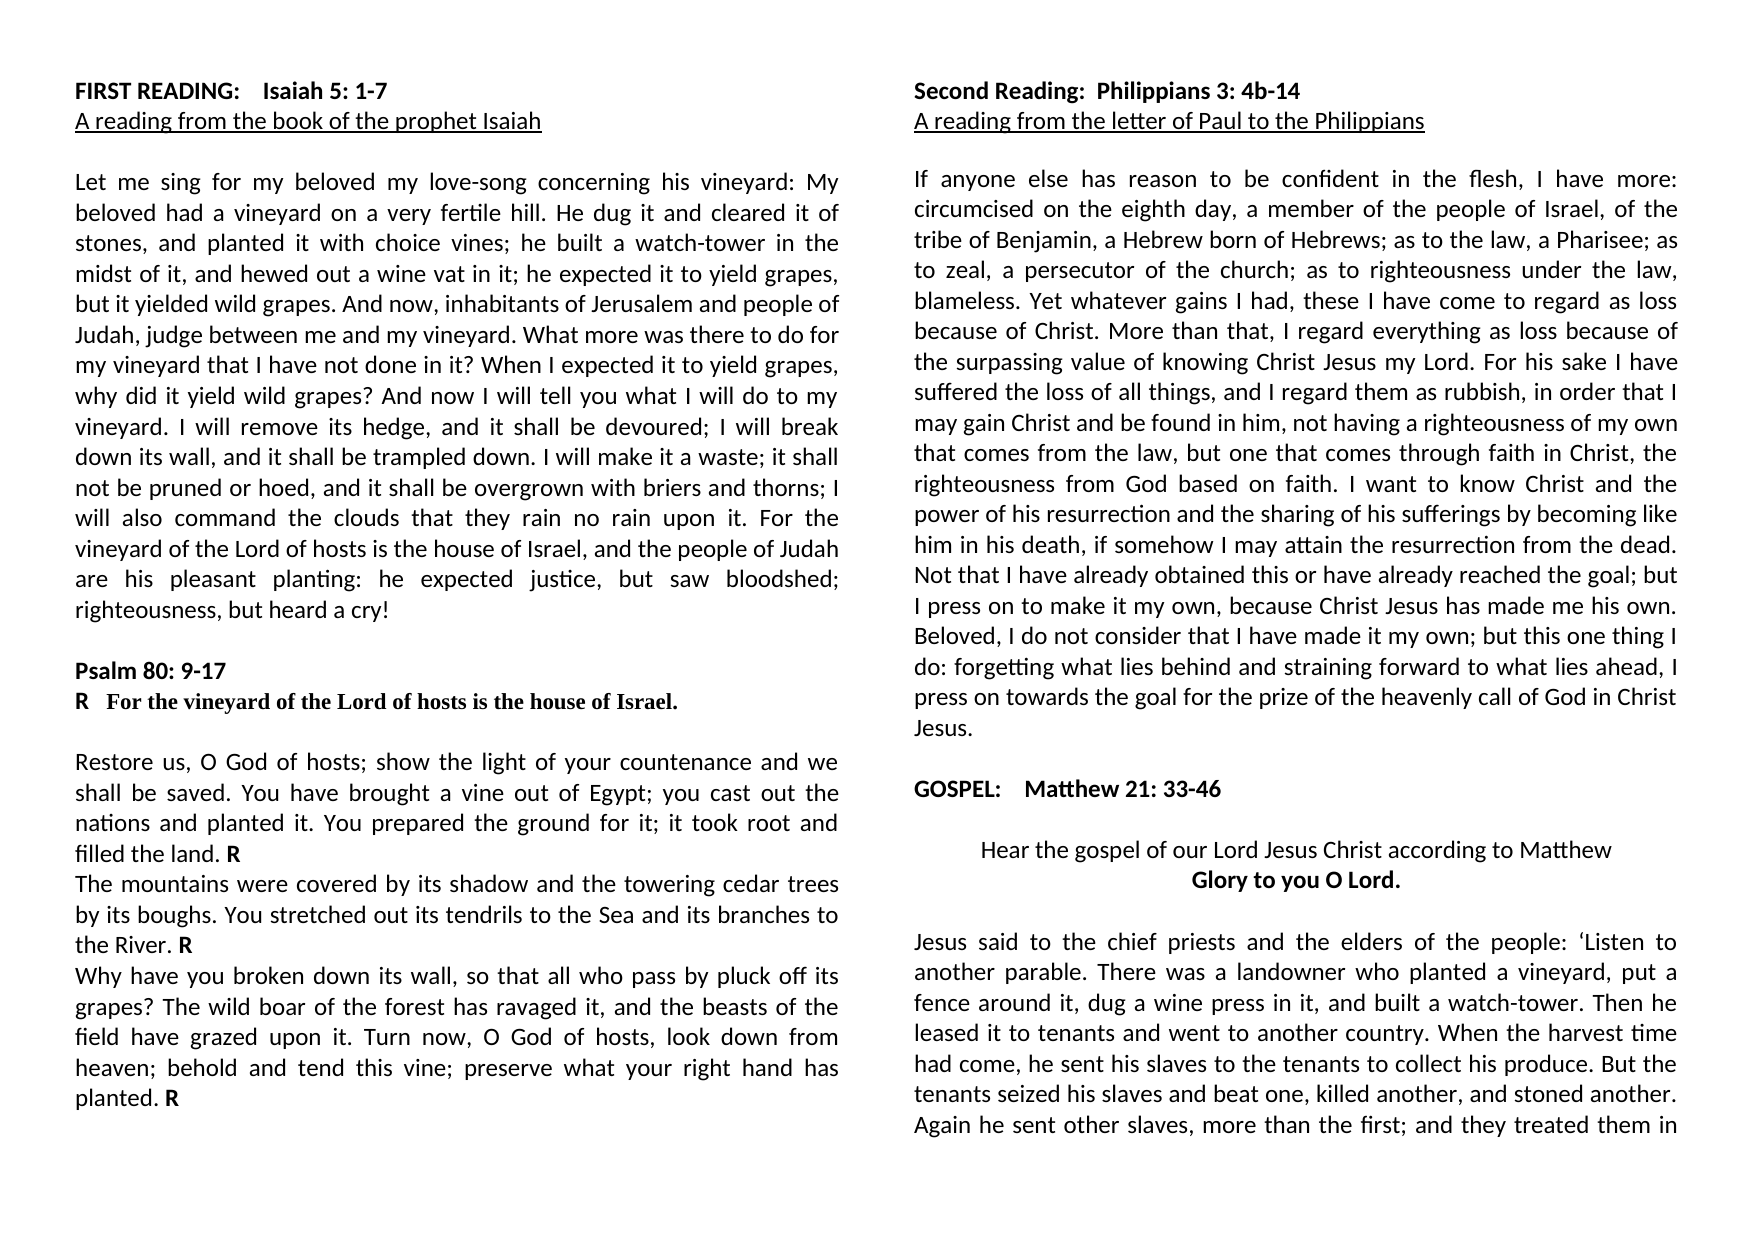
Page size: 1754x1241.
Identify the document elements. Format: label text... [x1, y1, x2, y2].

text The mountains were covered by its shadow and the towering cedar trees by its boughs. You stretched out its tendrils to the Sea and its branches to the River. R [75, 868, 840, 960]
text FIRST READING: Isaiah 5: 1-7 [75, 75, 840, 106]
text A reading from the book of the prophet Isaiah [75, 106, 840, 136]
text Psalm 80: 9-17 [75, 655, 840, 685]
text R For the vineyard of the Lord of hosts is the house of Israel. [75, 685, 840, 716]
text Hear the gospel of our Lord Jesus Christ according to Matthew [914, 834, 1679, 865]
text If anyone else has reason to be confident in the flesh, I have more: circumcised on the eighth day, a member of the people of Israel, of the tribe of Benjamin, a Hebrew born of Hebrews; as to the law, a Pharisee; as to zeal, a persecutor of the church; as to righteousness under the law, blameless. Yet whatever gains I had, these I have come to regard as loss because of Christ. More than that, I regard everything as loss because of the surpassing value of knowing Christ Jesus my Lord. For his sake I have suffered the loss of all things, and I regard them as rubbish, in order that I may gain Christ and be found in him, not having a righteousness of my own that comes from the law, but one that comes through faith in Christ, the righteousness from God based on faith. I want to know Christ and the power of his resurrection and the sharing of his sufferings by becoming like him in his death, if somehow I may attain the resurrection from the dead. Not that I have already obtained this or have already reached the goal; but I press on to make it my own, because Christ Jesus has made me his own. Beloved, I do not consider that I have made it my own; but this one thing I do: forgetting what lies behind and straining forward to what lies ahead, I press on towards the goal for the prize of the heavenly call of God in Christ Jesus. [914, 163, 1679, 743]
text Why have you broken down its wall, so that all who pass by pluck off its grapes? The wild boar of the forest has ravaged it, and the beasts of the field have grazed upon it. Turn now, O God of hosts, look down from heaven; behold and tend this vine; preserve what your right hand has planted. R [75, 960, 840, 1113]
text Second Reading: Philippians 3: 4b-14 [914, 75, 1679, 106]
text Let me sing for my beloved my love-song concerning his vineyard: My beloved had a vineyard on a very fertile hill. He dug it and cleared it of stones, and planted it with choice vines; he built a watch-tower in the midst of it, and hewed out a wine vat in it; he expected it to yield grapes, but it yielded wild grapes. And now, inhabitants of Jerusalem and people of Judah, judge between me and my vineyard. What more was there to do for my vineyard that I have not done in it? When I expected it to yield grapes, why did it yield wild grapes? And now I will tell you what I will do to my vineyard. I will remove its hedge, and it shall be devoured; I will break down its wall, and it shall be trampled down. I will make it a waste; it shall not be pruned or hoed, and it shall be overgrown with briers and thorns; I will also command the clouds that they rain no rain upon it. For the vineyard of the Lord of hosts is the house of Israel, and the people of Judah are his pleasant planting: he expected justice, but saw bloodshed; righteousness, but heard a cry! [75, 167, 840, 624]
text Glory to you O Lord. [914, 865, 1679, 895]
text GOSPEL: Matthew 21: 33-46 [914, 773, 1679, 804]
text Restore us, O God of hosts; show the light of your countenance and we shall be saved. You have brought a vine out of Egypt; you cast out the nations and planted it. You prepared the ground for it; it took root and filled the land. R [75, 746, 840, 868]
text A reading from the letter of Paul to the Philippians [914, 106, 1679, 136]
